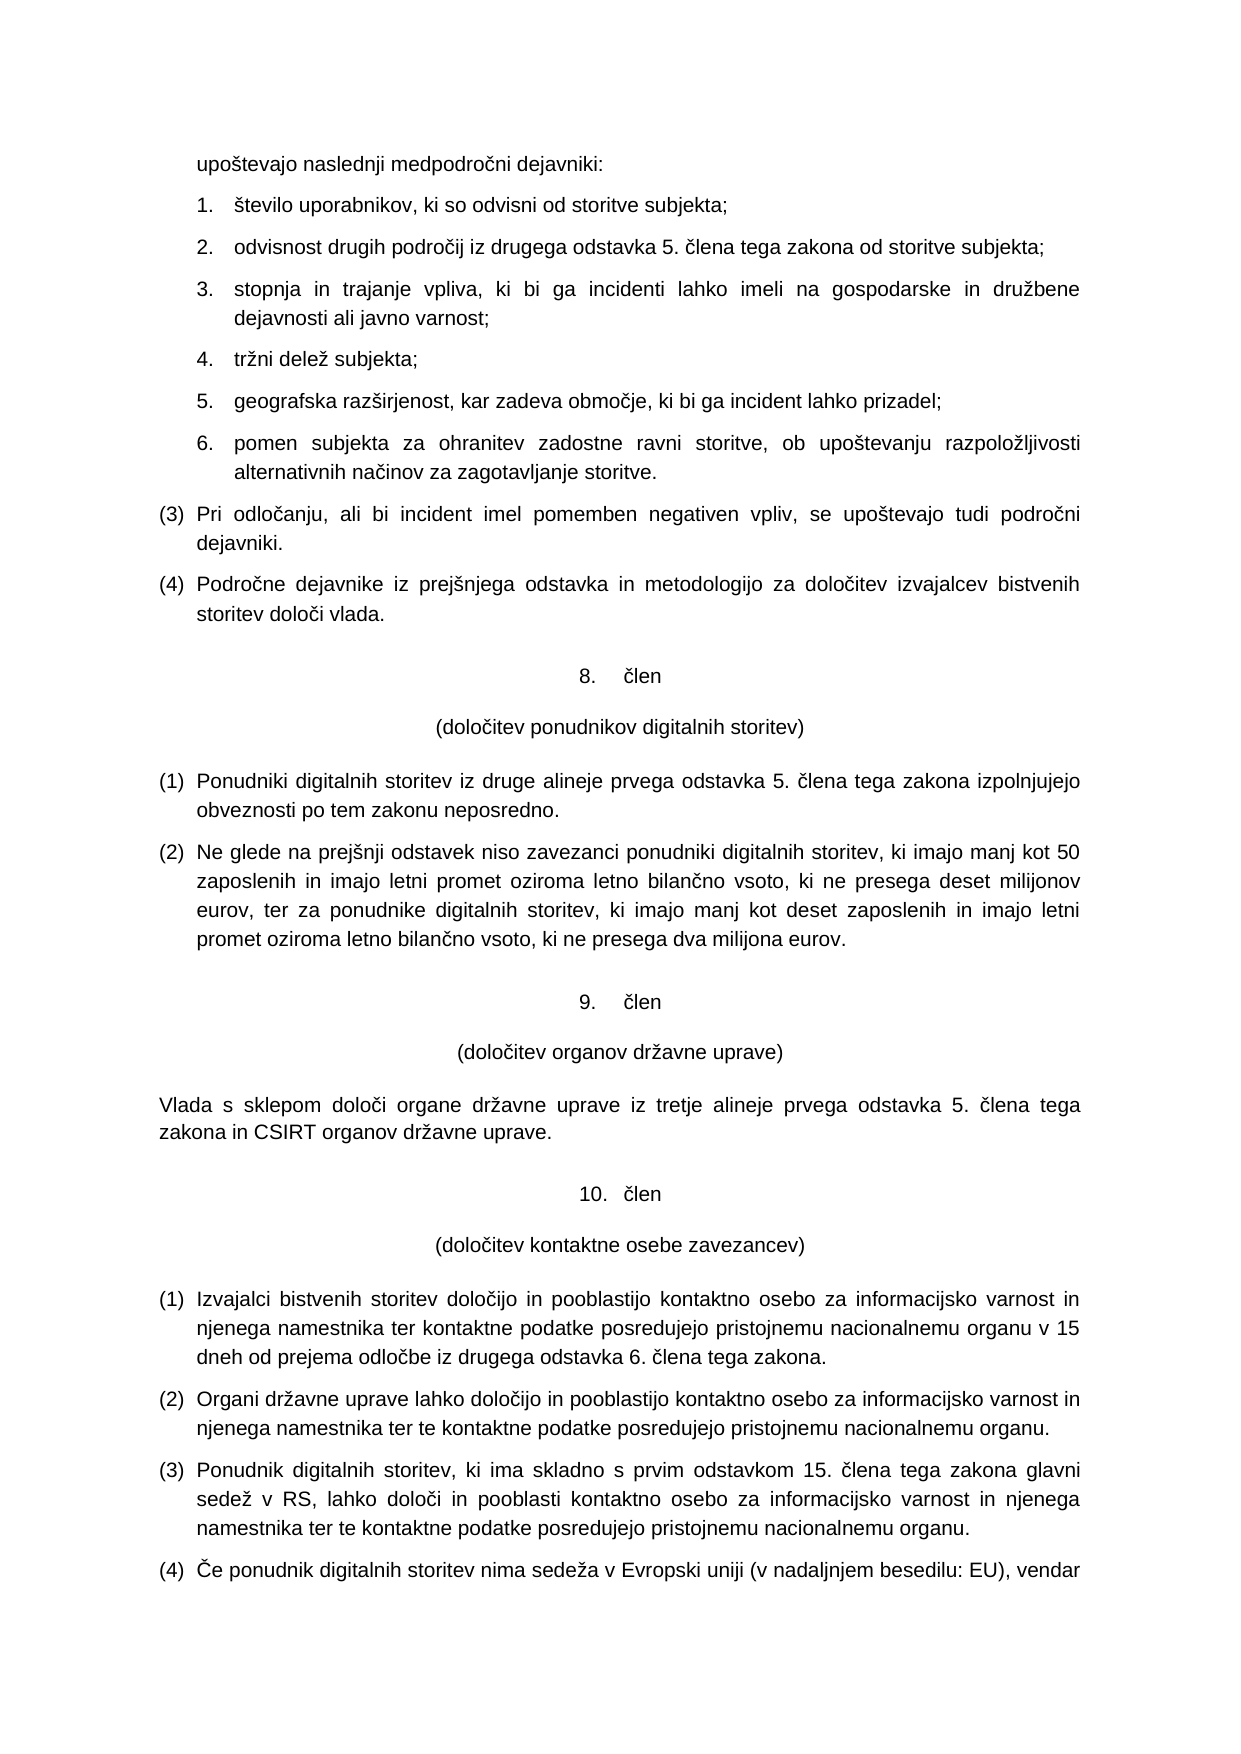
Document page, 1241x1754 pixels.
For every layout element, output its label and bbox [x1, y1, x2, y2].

table_header [148, 148, 1093, 1583]
